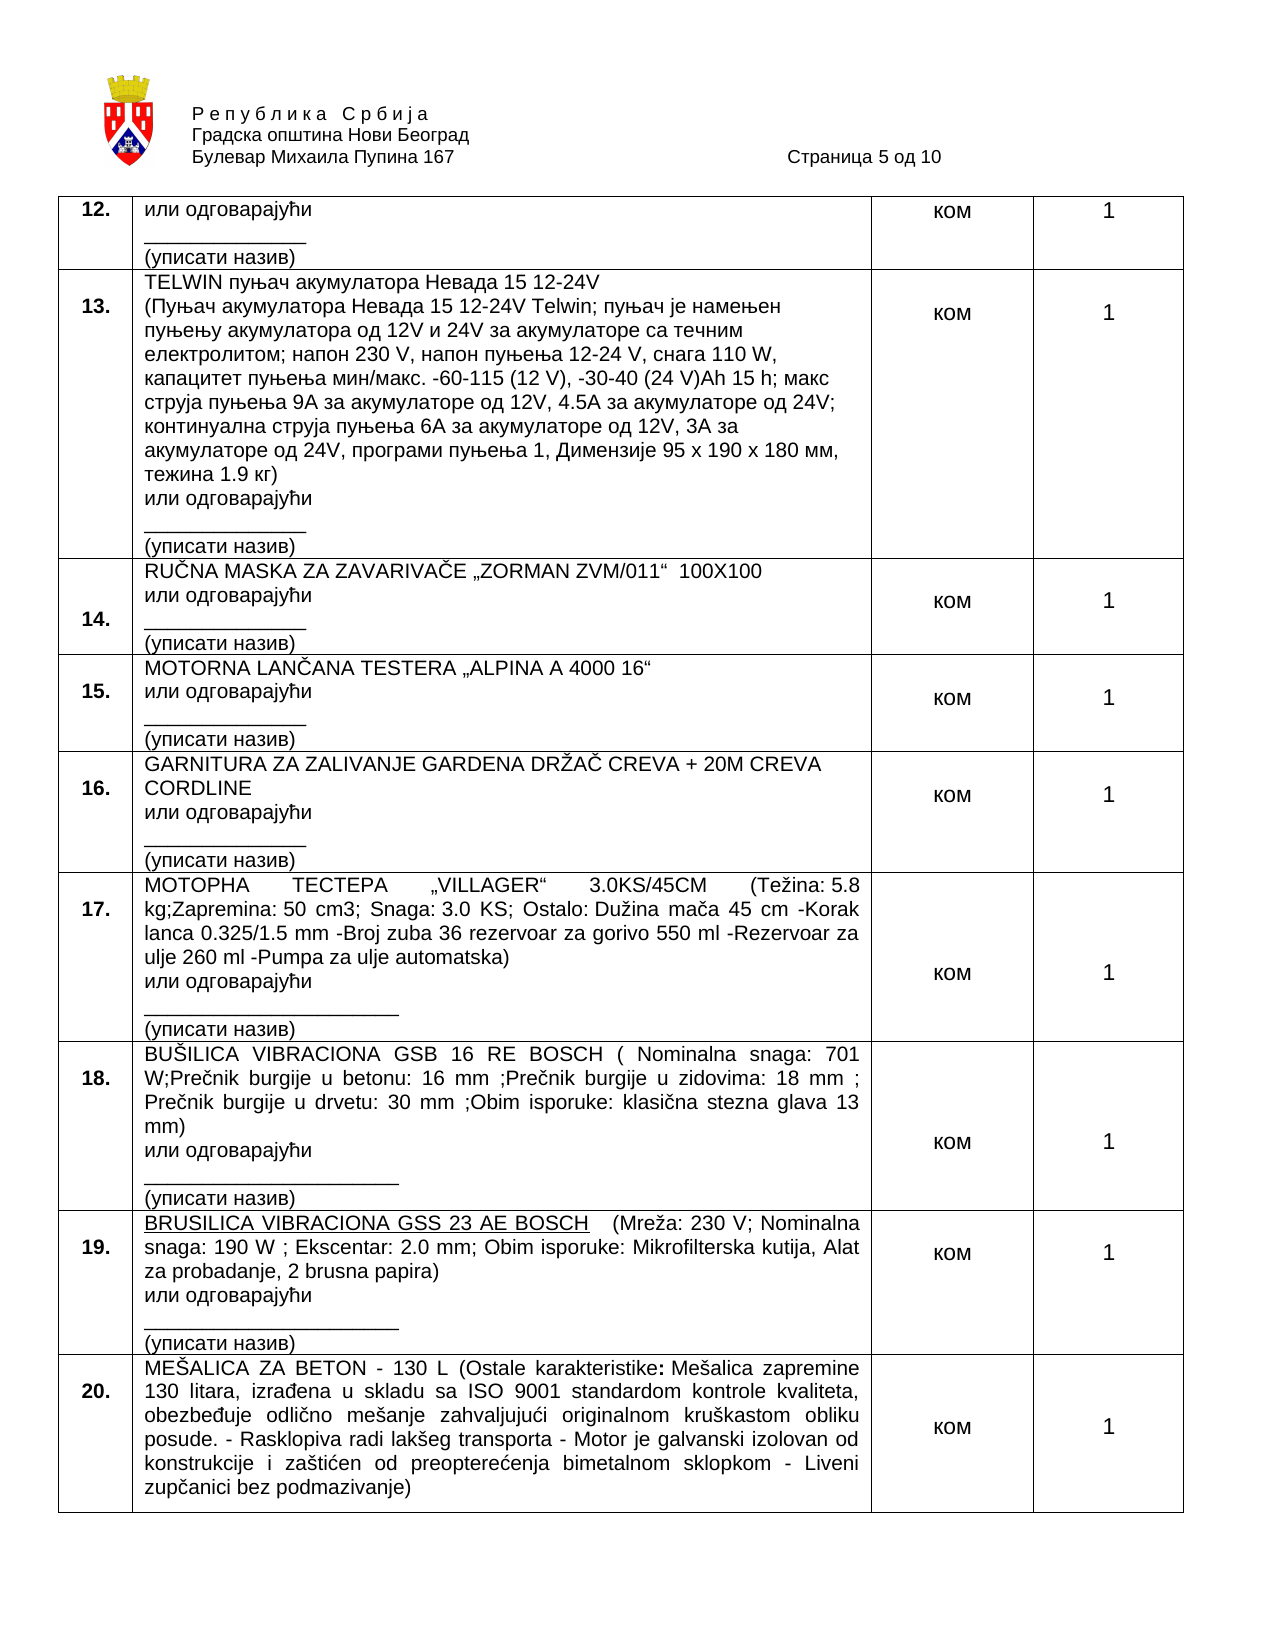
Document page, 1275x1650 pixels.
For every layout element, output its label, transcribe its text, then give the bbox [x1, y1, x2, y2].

table_cell 20. [59, 1355, 132, 1512]
table_cell 1 [1034, 1042, 1183, 1209]
table_cell 1 [1034, 270, 1183, 557]
table_cell 1 [1034, 1211, 1183, 1354]
table_cell ком [872, 1211, 1033, 1354]
table_cell BUŠILICA VIBRACIONA GSB 16 RE BOSCH ( Nominalna snaga: 701 W;Prečnik burgije u betonu: 16 mm ;Prečnik burgije u zidovima: 18 mm ; Prečnik burgije u drvetu: 30 mm ;Obim isporuke: klasična stezna glava 13 mm) или одговарајући ______________________ (уписати назив) [133, 1042, 871, 1209]
table_cell 18. [59, 1042, 132, 1209]
table_cell ком [872, 873, 1033, 1041]
table_cell RUČNA MASKA ZA ZAVARIVAČE „ZORMAN ZVM/011“ 100X100 или одговарајући ______________ (уписати назив) [133, 559, 871, 654]
table_cell 1 [1034, 873, 1183, 1041]
table_cell 1 [1034, 752, 1183, 872]
table_cell 13. [59, 270, 132, 557]
table_cell ком [872, 559, 1033, 654]
table_cell MOTORNA LANČANA TESTERA „ALPINA A 4000 16“ или одговарајући ______________ (уписати назив) [133, 655, 871, 751]
table_cell 14. [59, 559, 132, 654]
table_cell 17. [59, 873, 132, 1041]
table_cell 19. [59, 1211, 132, 1354]
table_cell 12. [59, 197, 132, 269]
table_cell MEŠALICA ZA BETON - 130 L (Ostale karakteristike: Mešalica zapremine 130 litara, izrađena u skladu sa ISO 9001 standardom kontrole kvaliteta, obezbeđuje odlično mešanje zahvaljujući originalnom kruškastom obliku posude. - Rasklopiva radi lakšeg transporta - Motor je galvanski izolovan od konstrukcije i zaštićen od preopterećenja bimetalnom sklopkom - Liveni zupčanici bez podmazivanje) [133, 1355, 871, 1512]
picture [103, 73, 155, 168]
table_cell AKUMULATORSKA BUŠILICA SKIL 2006AA или одговарајући ______________ (уписати назив) [133, 197, 871, 269]
table_cell ком [872, 1042, 1033, 1209]
table_cell ком [872, 752, 1033, 872]
table_cell ком [872, 270, 1033, 557]
table_cell 15. [59, 655, 132, 751]
table_cell BRUSILICA VIBRACIONA GSS 23 AE BOSCH (Mreža: 230 V; Nominalna snaga: 190 W ; Ekscentar: 2.0 mm; Obim isporuke: Mikrofilterska kutija, Alat za probadanje, 2 brusna papira) или одговарајући ______________________ (уписати назив) [133, 1211, 871, 1354]
table_cell 1 [1034, 655, 1183, 751]
table_cell ком [872, 1355, 1033, 1512]
table_cell 1 [1034, 559, 1183, 654]
table_cell МОТОРНА ТЕСТЕРА „VILLAGER“ 3.0KS/45CM (Težina: 5.8 kg;Zapremina: 50 cm3; Snaga: 3.0 KS; Ostalo: Dužina mača 45 cm -Korak lanca 0.325/1.5 mm -Broj zuba 36 rezervoar za gorivo 550 ml -Rezervoar za ulje 260 ml -Pumpa za ulje automatska) или одговарајући ______________________ (уписати назив) [133, 873, 871, 1041]
table_cell TELWIN пуњач акумулатора Невада 15 12-24V (Пуњач акумулатора Невада 15 12-24V Теlwin; пуњач је намењен пуњењу акумулатора од 12V и 24V за акумулаторе са течним електролитом; напон 230 V, напон пуњења 12-24 V, снага 110 W, капацитет пуњења мин/макс. -60-115 (12 V), -30-40 (24 V)Аh 15 h; макс струја пуњења 9А за акумулаторе од 12V, 4.5А за акумулаторе од 24V; континуална струја пуњења 6А за акумулаторе од 12V, 3А за акумулаторе од 24V, програми пуњења 1, Димензије 95 x 190 x 180 мм, тежина 1.9 кг) или одговарајући ______________ (уписати назив) [133, 270, 871, 557]
table_cell ком [872, 655, 1033, 751]
table_cell ком [872, 197, 1033, 269]
table_cell GARNITURA ZA ZALIVANJE GARDENA DRŽAČ CREVA + 20M CREVA CORDLINE или одговарајући ______________ (уписати назив) [133, 752, 871, 872]
table_cell 16. [59, 752, 132, 872]
table_cell 1 [1034, 197, 1183, 269]
table_cell 1 [1034, 1355, 1183, 1512]
